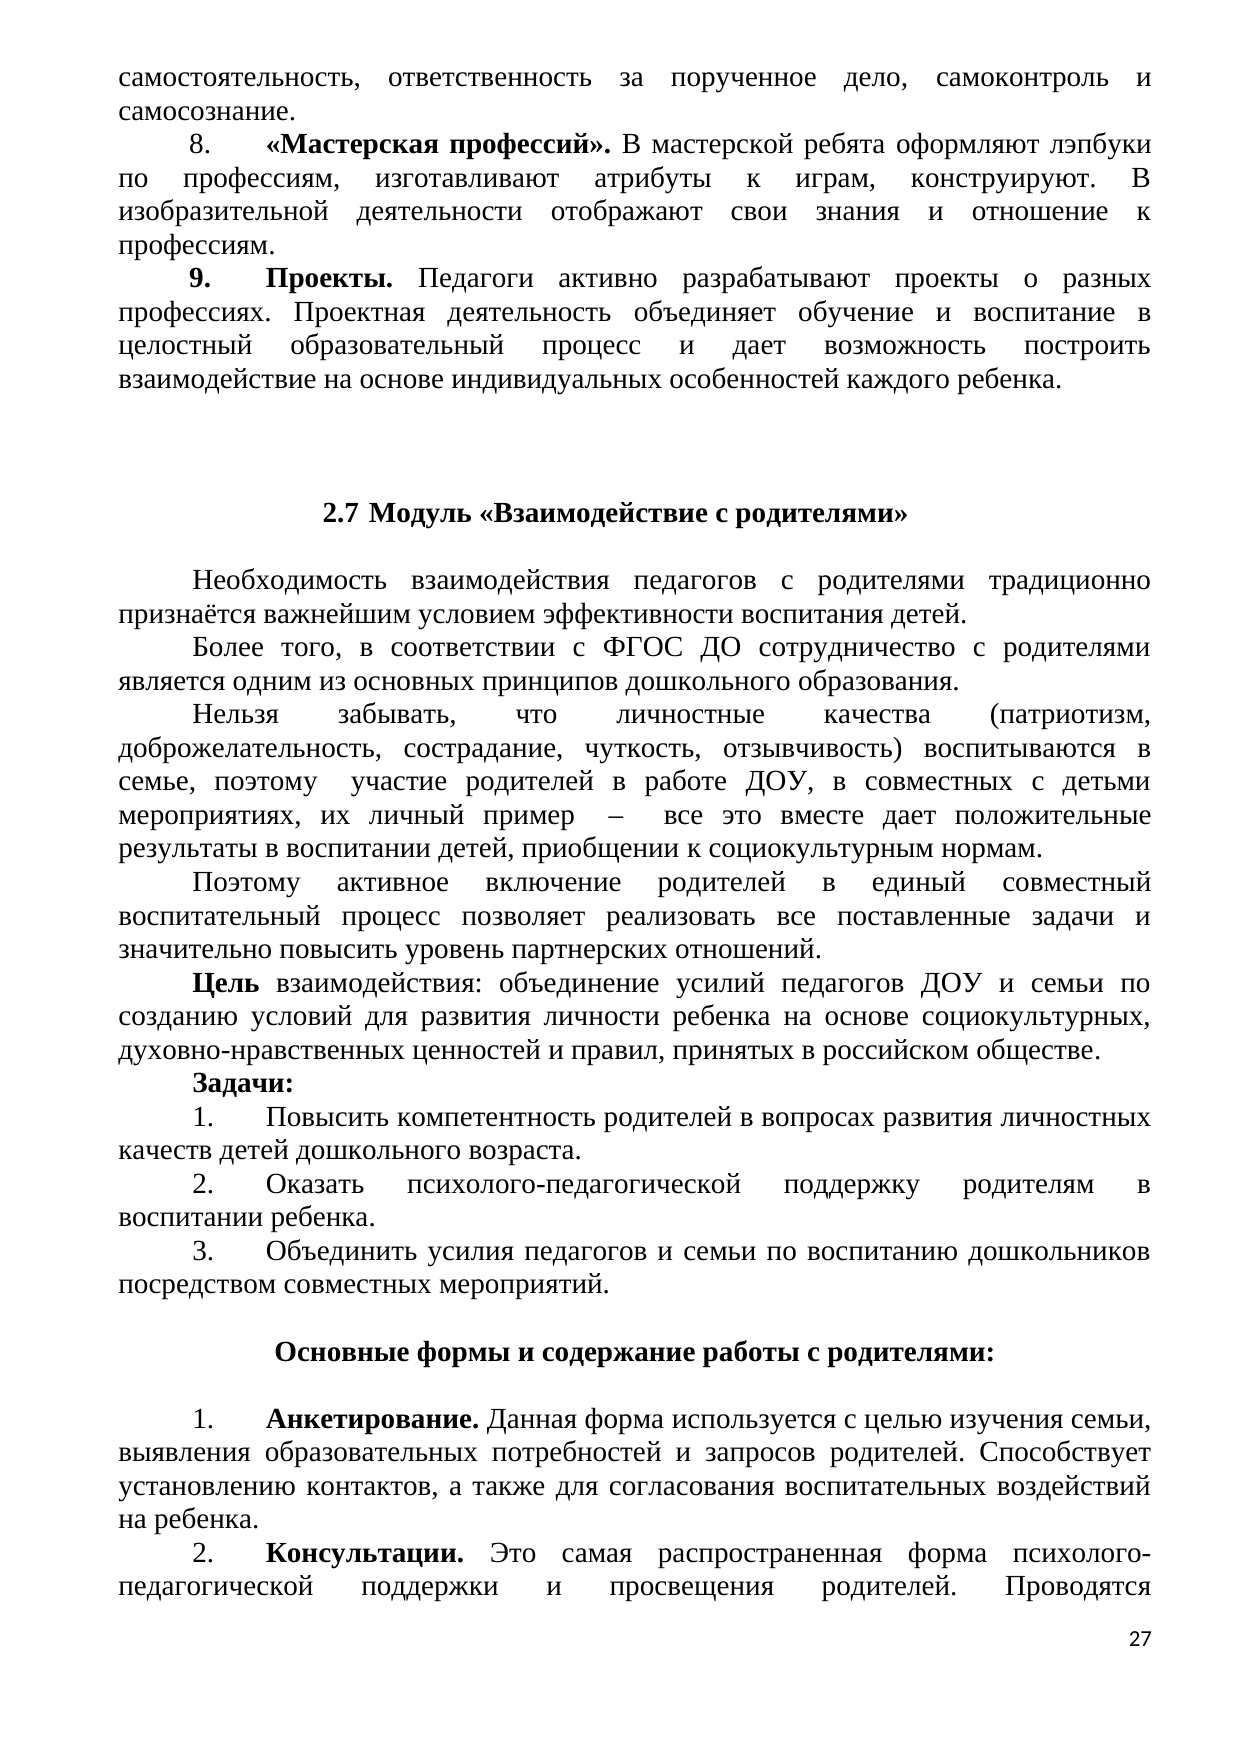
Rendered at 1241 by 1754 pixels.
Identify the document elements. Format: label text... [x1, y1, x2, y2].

list Анкетирование. Данная форма используется с целью изучения семьи, выявления образовательных потребностей и запросов родителей. Способствует установлению контактов, а также для согласования воспитательных воздействий на ребенка. [118, 1401, 1152, 1535]
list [118, 1535, 1152, 1602]
list Оказать психолого-педагогической поддержку родителям в воспитании ребенка. [118, 1166, 1152, 1233]
list Объединить усилия педагогов и семьи по воспитанию дошкольников посредством совместных мероприятий. [118, 1233, 1152, 1300]
list Проекты. Педагоги активно разрабатывают проекты о разных профессиях. Проектная деятельность объединяет обучение и воспитание в целостный образовательный процесс и дает возможность построить взаимодействие на основе индивидуальных особенностей каждого ребенка. [118, 260, 1152, 394]
list «Мастерская профессий». В мастерской ребята оформляют лэпбуки по профессиям, изготавливают атрибуты к играм, конструируют. В изобразительной деятельности отображают свои знания и отношение к профессиям. [118, 126, 1152, 260]
list Модуль «Взаимодействие с родителями» [79, 495, 1152, 529]
text Необходимость взаимодействия педагогов с родителями традиционно признаётся важнейшим условием эффективности воспитания детей. [118, 562, 1152, 629]
text Более того, в соответствии с ФГОС ДО сотрудничество с родителями является одним из основных принципов дошкольного образования. [118, 629, 1152, 696]
text Поэтому активное включение родителей в единый совместный воспитательный процесс позволяет реализовать все поставленные задачи и значительно повысить уровень партнерских отношений. [118, 864, 1152, 965]
text Задачи: [118, 1065, 1152, 1099]
text Цель взаимодействия: объединение усилий педагогов ДОУ и семьи по созданию условий для развития личности ребенка на основе социокультурных, духовно-нравственных ценностей и правил, принятых в российском обществе. [118, 965, 1152, 998]
text Основные формы и содержание работы с родителями: [118, 1334, 1152, 1367]
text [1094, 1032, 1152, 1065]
list Повысить компетентность родителей в вопросах развития личностных качеств детей дошкольного возраста. [118, 1099, 1152, 1166]
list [118, 59, 1152, 126]
text Нельзя забывать, что личностные качества (патриотизм, доброжелательность, сострадание, чуткость, отзывчивость) воспитываются в семье, поэтому участие родителей в работе ДОУ, в совместных с детьми мероприятиях, их личный пример – все это вместе дает положительные результаты в воспитании детей, приобщении к социокультурным нормам. [118, 696, 1152, 864]
